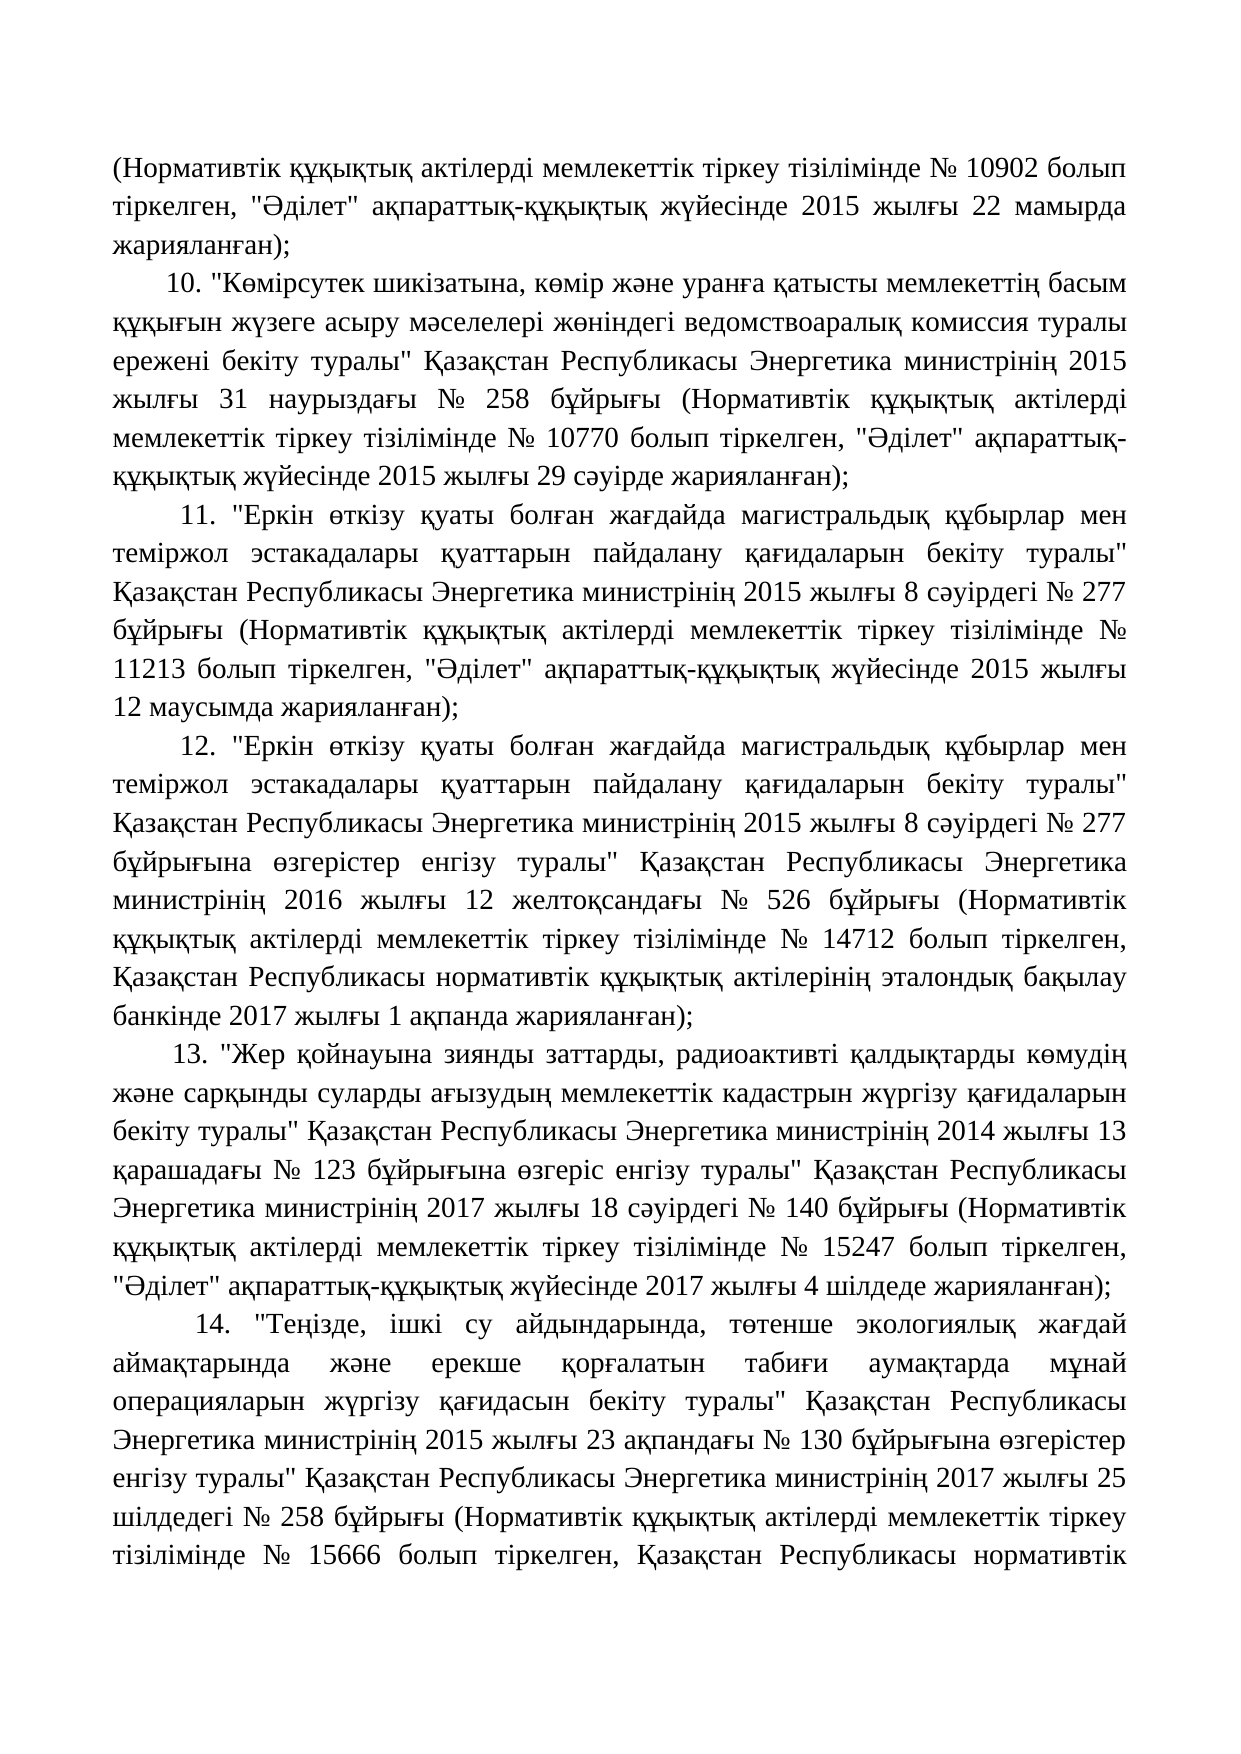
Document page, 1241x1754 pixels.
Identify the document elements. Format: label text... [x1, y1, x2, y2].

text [112, 150, 1128, 261]
text 11. "Еркін өткізу қуаты болған жағдайда магистральдық құбырлар мен теміржол эстакадалары қуаттарын пайдалану қағидаларын бекіту туралы" Қазақстан Республикасы Энергетика министрінің 2015 жылғы 8 сәуірдегі № 277 бұйрығы (Нормативтік құқықтық актілерді мемлекеттік тіркеу тізілімінде № 11213 болып тіркелген, "Әділет" ақпараттық-құқықтық жүйесінде 2015 жылғы 12 маусымда жарияланған); [112, 497, 1128, 723]
text 10. "Көмірсутек шикізатына, көмір және уранға қатысты мемлекеттің басым құқығын жүзеге асыру мәселелері жөніндегі ведомствоаралық комиссия туралы ережені бекіту туралы" Қазақстан Республикасы Энергетика министрінің 2015 жылғы 31 наурыздағы № 258 бұйрығы (Нормативтік құқықтық актілерді мемлекеттік тіркеу тізілімінде № 10770 болып тіркелген, "Әділет" ақпараттық-құқықтық жүйесінде 2015 жылғы 29 сәуірде жарияланған); [112, 266, 1128, 492]
text 13. "Жер қойнауына зиянды заттарды, радиоактивті қалдықтарды көмудің және сарқынды суларды ағызудың мемлекеттік кадастрын жүргізу қағидаларын бекіту туралы" Қазақстан Республикасы Энергетика министрінің 2014 жылғы 13 қарашадағы № 123 бұйрығына өзгеріс енгізу туралы" Қазақстан Республикасы Энергетика министрінің 2017 жылғы 18 сәуірдегі № 140 бұйрығы (Нормативтік құқықтық актілерді мемлекеттік тіркеу тізілімінде № 15247 болып тіркелген, "Әділет" ақпараттық-құқықтық жүйесінде 2017 жылғы 4 шілдеде жарияланған); [112, 1036, 1128, 1301]
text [112, 1306, 1128, 1571]
text 12. "Еркін өткізу қуаты болған жағдайда магистральдық құбырлар мен теміржол эстакадалары қуаттарын пайдалану қағидаларын бекіту туралы" Қазақстан Республикасы Энергетика министрінің 2015 жылғы 8 сәуірдегі № 277 бұйрығына өзгерістер енгізу туралы" Қазақстан Республикасы Энергетика министрінің 2016 жылғы 12 желтоқсандағы № 526 бұйрығы (Нормативтік құқықтық актілерді мемлекеттік тіркеу тізілімінде № 14712 болып тіркелген, Қазақстан Республикасы нормативтік құқықтық актілерінің эталондық бақылау банкінде 2017 жылғы 1 ақпанда жарияланған); [112, 728, 1128, 1031]
